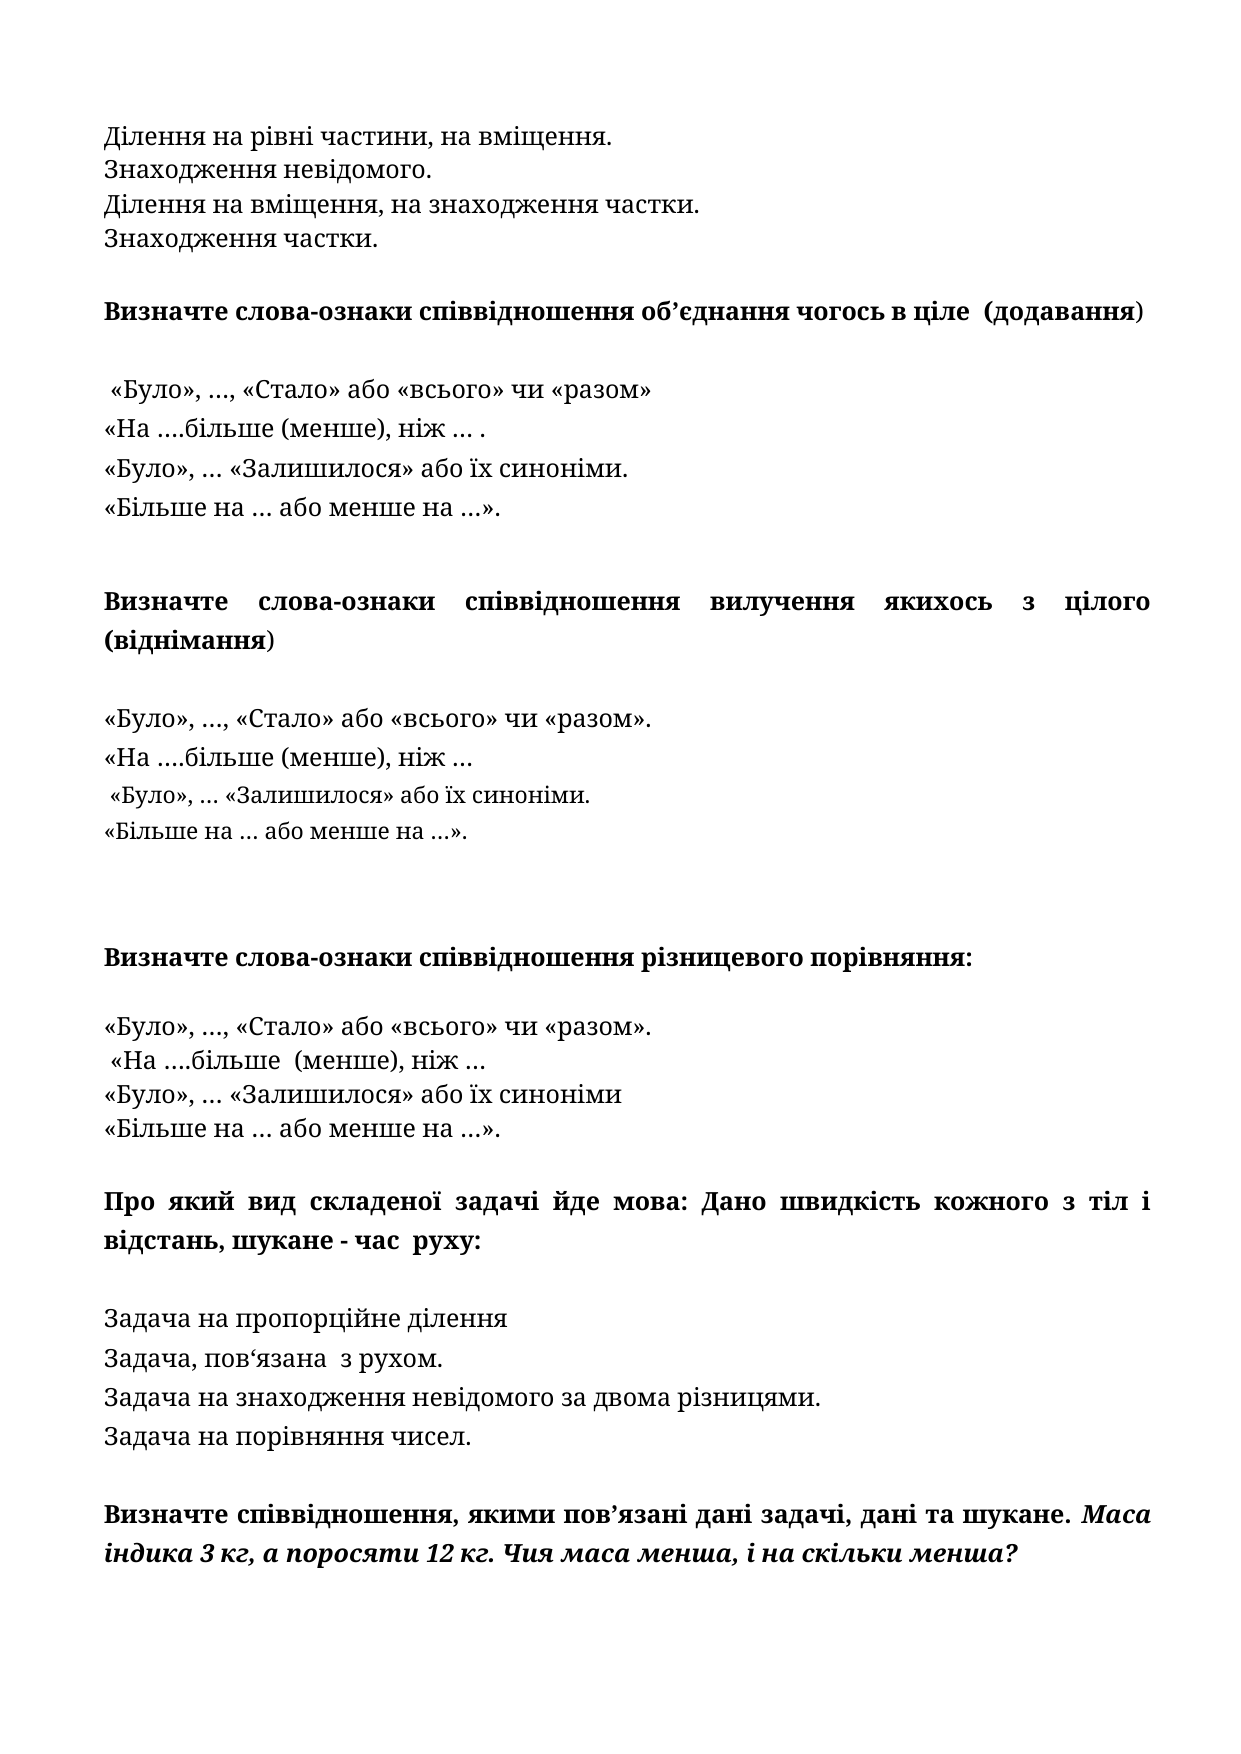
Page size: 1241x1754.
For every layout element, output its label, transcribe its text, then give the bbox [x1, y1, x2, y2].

list Задача на порівняння чисел. [103, 1419, 1152, 1453]
list Визначте слова-ознаки співвідношення вилучення якихось з цілого (віднімання) [103, 583, 1152, 657]
text Знаходження невідомого. [103, 152, 1152, 186]
list «Було», …, «Стало» або «всього» чи «разом». [103, 701, 1152, 735]
text «Було», …, «Стало» або «всього» чи «разом». [103, 1008, 1152, 1042]
text Ділення на рівні частини, на вміщення. [103, 118, 1152, 152]
text Визначте слова-ознаки співвідношення різницевого порівняння: [103, 940, 1152, 974]
text Ділення на вміщення, на знаходження частки. [103, 186, 1152, 220]
list «Було», … «Залишилося» або їх синоніми. [103, 450, 1152, 484]
list «Було», …, «Стало» або «всього» чи «разом» [103, 372, 1152, 406]
list Про який вид складеної задачі йде мова: Дано швидкість кожного з тіл і відстань, шукане - час руху: [103, 1184, 1152, 1257]
list Визначте співвідношення, якими пов’язані дані задачі, дані та шукане. Маса індика 3 кг, а поросяти 12 кг. Чия маса менша, і на скільки менша? [103, 1497, 1152, 1570]
list «Було», … «Залишилося» або їх синоніми. [103, 779, 1152, 811]
list «На ….більше (менше), ніж … [103, 740, 1152, 774]
list Визначте слова-ознаки співвідношення об’єднання чогось в ціле (додавання) [103, 293, 1152, 328]
list Задача, пов‘язана з рухом. [103, 1340, 1152, 1374]
list «Більше на … або менше на …». [103, 489, 1152, 523]
text «На ….більше (менше), ніж … [103, 1042, 1152, 1076]
list Задача на пропорційне ділення [103, 1301, 1152, 1335]
list Задача на знаходження невідомого за двома різницями. [103, 1379, 1152, 1413]
list «Більше на … або менше на …». [103, 815, 1152, 846]
text «Більше на … або менше на …». [103, 1110, 1152, 1144]
text Знаходження частки. [103, 220, 1152, 254]
text «Було», … «Залишилося» або їх синоніми [103, 1076, 1152, 1110]
list «На ….більше (менше), ніж … . [103, 411, 1152, 445]
